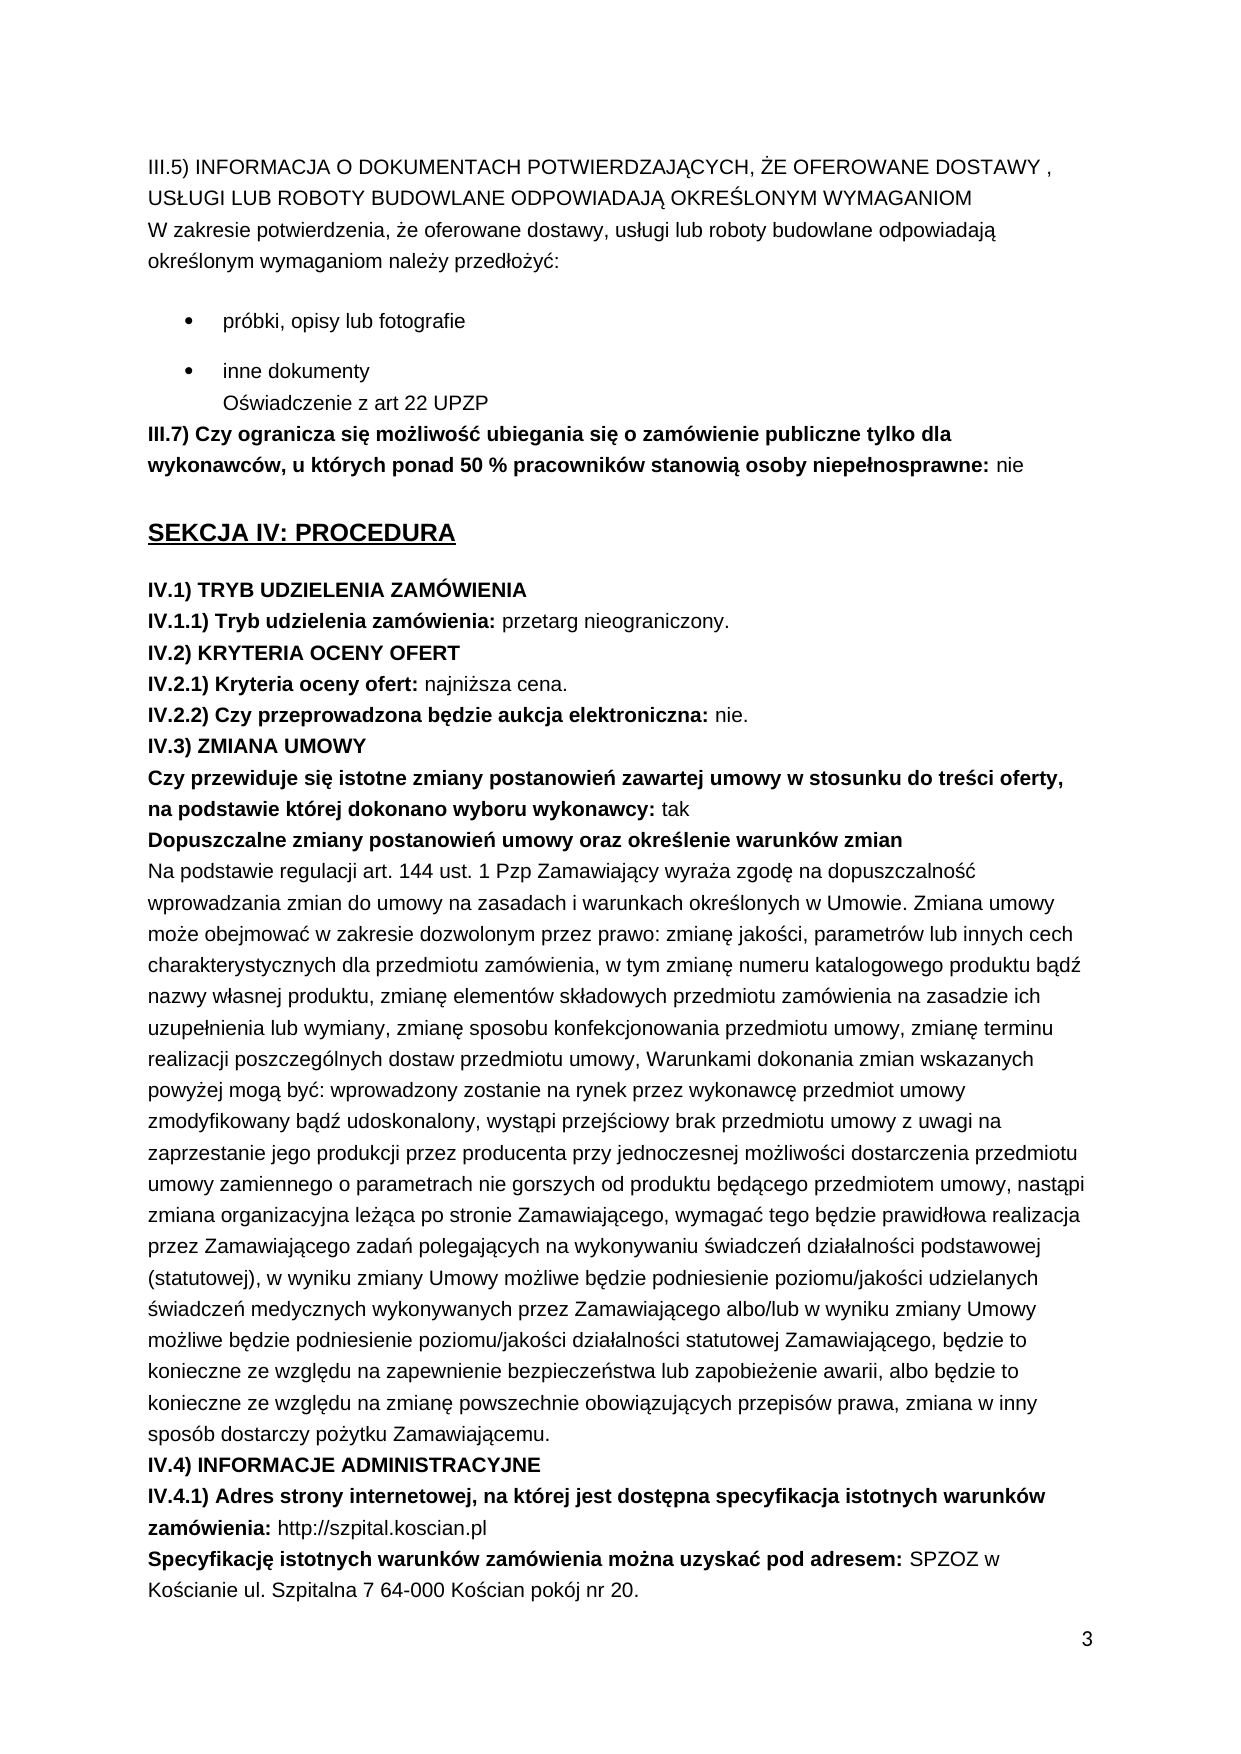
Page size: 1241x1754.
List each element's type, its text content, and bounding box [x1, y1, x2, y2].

text Oświadczenie z art 22 UPZP [223, 383, 1061, 414]
text W zakresie potwierdzenia, że oferowane dostawy, usługi lub roboty budowlane odpowiadają określonym wymaganiom należy przedłożyć: [148, 210, 1092, 273]
text IV.2.2) Czy przeprowadzona będzie aukcja elektroniczna: nie. [148, 696, 1092, 727]
text IV.2) KRYTERIA OCENY OFERT [148, 633, 1092, 664]
list inne dokumenty [185, 352, 1061, 383]
list próbki, opisy lub fotografie [185, 302, 1061, 333]
text Dopuszczalne zmiany postanowień umowy oraz określenie warunków zmian [148, 821, 1092, 852]
text IV.4) INFORMACJE ADMINISTRACYJNE [148, 1446, 1092, 1477]
text IV.4.1) Adres strony internetowej, na której jest dostępna specyfikacja istotnych warunków zamówienia: http://szpital.koscian.pl Specyfikację istotnych warunków zamówienia można uzyskać pod adresem: SPZOZ w Kościanie ul. Szpitalna 7 64-000 Kościan pokój nr 20. [148, 1477, 1092, 1602]
text III.5) INFORMACJA O DOKUMENTACH POTWIERDZAJĄCYCH, ŻE OFEROWANE DOSTAWY , USŁUGI LUB ROBOTY BUDOWLANE ODPOWIADAJĄ OKREŚLONYM WYMAGANIOM [148, 148, 1092, 210]
text Na podstawie regulacji art. 144 ust. 1 Pzp Zamawiający wyraża zgodę na dopuszczalność wprowadzania zmian do umowy na zasadach i warunkach określonych w Umowie. Zmiana umowy może obejmować w zakresie dozwolonym przez prawo: zmianę jakości, parametrów lub innych cech charakterystycznych dla przedmiotu zamówienia, w tym zmianę numeru katalogowego produktu bądź nazwy własnej produktu, zmianę elementów składowych przedmiotu zamówienia na zasadzie ich uzupełnienia lub wymiany, zmianę sposobu konfekcjonowania przedmiotu umowy, zmianę terminu realizacji poszczególnych dostaw przedmiotu umowy, Warunkami dokonania zmian wskazanych powyżej mogą być: wprowadzony zostanie na rynek przez wykonawcę przedmiot umowy zmodyfikowany bądź udoskonalony, wystąpi przejściowy brak przedmiotu umowy z uwagi na zaprzestanie jego produkcji przez producenta przy jednoczesnej możliwości dostarczenia przedmiotu umowy zamiennego o parametrach nie gorszych od produktu będącego przedmiotem umowy, nastąpi zmiana organizacyjna leżąca po stronie Zamawiającego, wymagać tego będzie prawidłowa realizacja przez Zamawiającego zadań polegających na wykonywaniu świadczeń działalności podstawowej (statutowej), w wyniku zmiany Umowy możliwe będzie podniesienie poziomu/jakości udzielanych świadczeń medycznych wykonywanych przez Zamawiającego albo/lub w wyniku zmiany Umowy możliwe będzie podniesienie poziomu/jakości działalności statutowej Zamawiającego, będzie to konieczne ze względu na zapewnienie bezpieczeństwa lub zapobieżenie awarii, albo będzie to konieczne ze względu na zmianę powszechnie obowiązujących przepisów prawa, zmiana w inny sposób dostarczy pożytku Zamawiającemu. [148, 852, 1092, 1446]
text III.7) Czy ogranicza się możliwość ubiegania się o zamówienie publiczne tylko dla wykonawców, u których ponad 50 % pracowników stanowią osoby niepełnosprawne: nie [148, 414, 1092, 477]
text IV.3) ZMIANA UMOWY [148, 727, 1092, 758]
text SEKCJA IV: PROCEDURA [148, 516, 1092, 547]
text Czy przewiduje się istotne zmiany postanowień zawartej umowy w stosunku do treści oferty, na podstawie której dokonano wyboru wykonawcy: tak [148, 758, 1092, 821]
text IV.1) TRYB UDZIELENIA ZAMÓWIENIA [148, 571, 1092, 602]
text IV.1.1) Tryb udzielenia zamówienia: przetarg nieograniczony. [148, 602, 1092, 633]
text IV.2.1) Kryteria oceny ofert: najniższa cena. [148, 664, 1092, 696]
